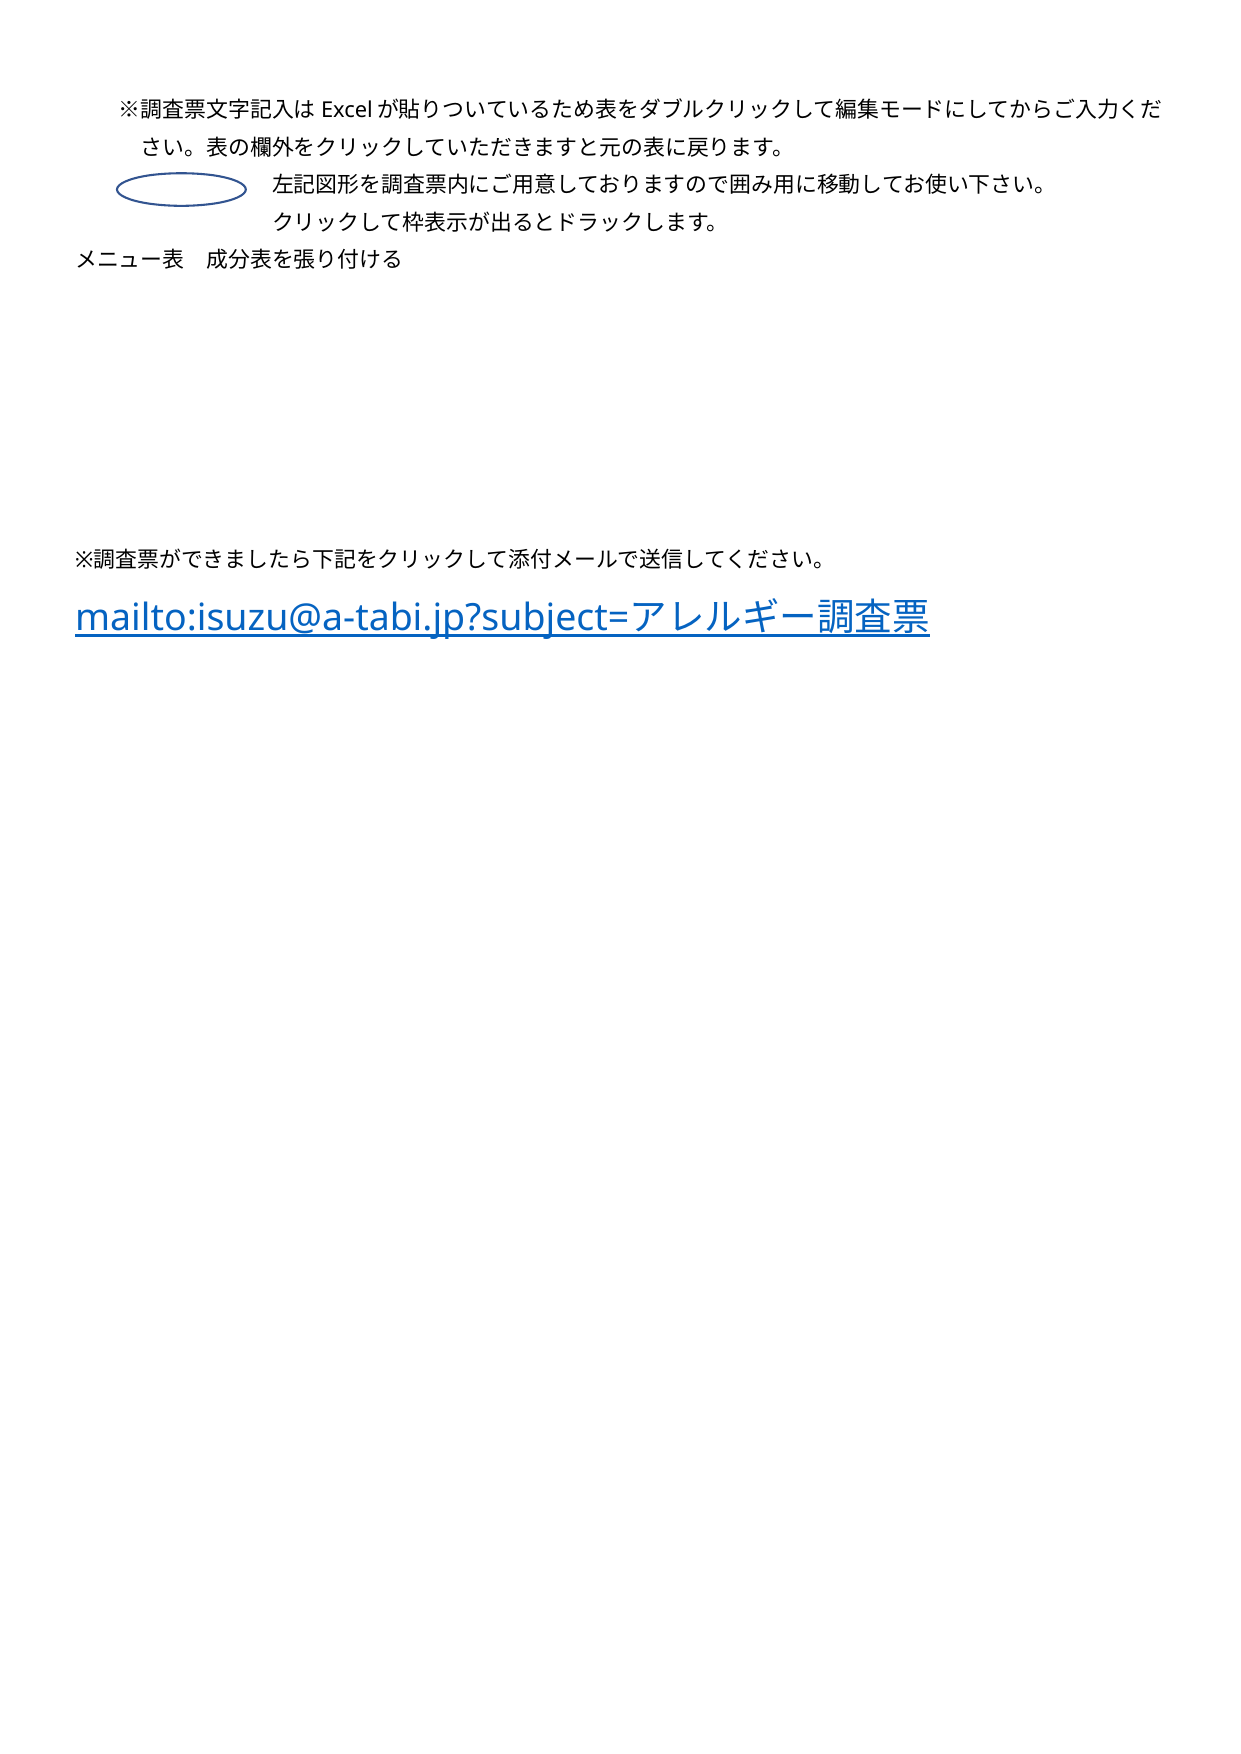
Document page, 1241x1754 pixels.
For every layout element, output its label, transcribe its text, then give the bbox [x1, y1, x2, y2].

text ※調査票ができましたら下記をクリックして添付メールで送信してください。 [75, 539, 1165, 577]
text メニュー表 成分表を張り付ける [75, 239, 1165, 277]
text mailto:isuzu@a-tabi.jp?subject=アレルギー調査票 [75, 577, 1165, 652]
text 左記図形を調査票内にご用意しておりますので囲み用に移動してお使い下さい。 [75, 164, 1165, 202]
text ※調査票文字記入はExcelが貼りついているため表をダブルクリックして編集モードにしてからご入力ください。表の欄外をクリックしていただきますと元の表に戻ります。 [75, 89, 1165, 164]
text クリックして枠表示が出るとドラックします。 [75, 202, 1165, 239]
